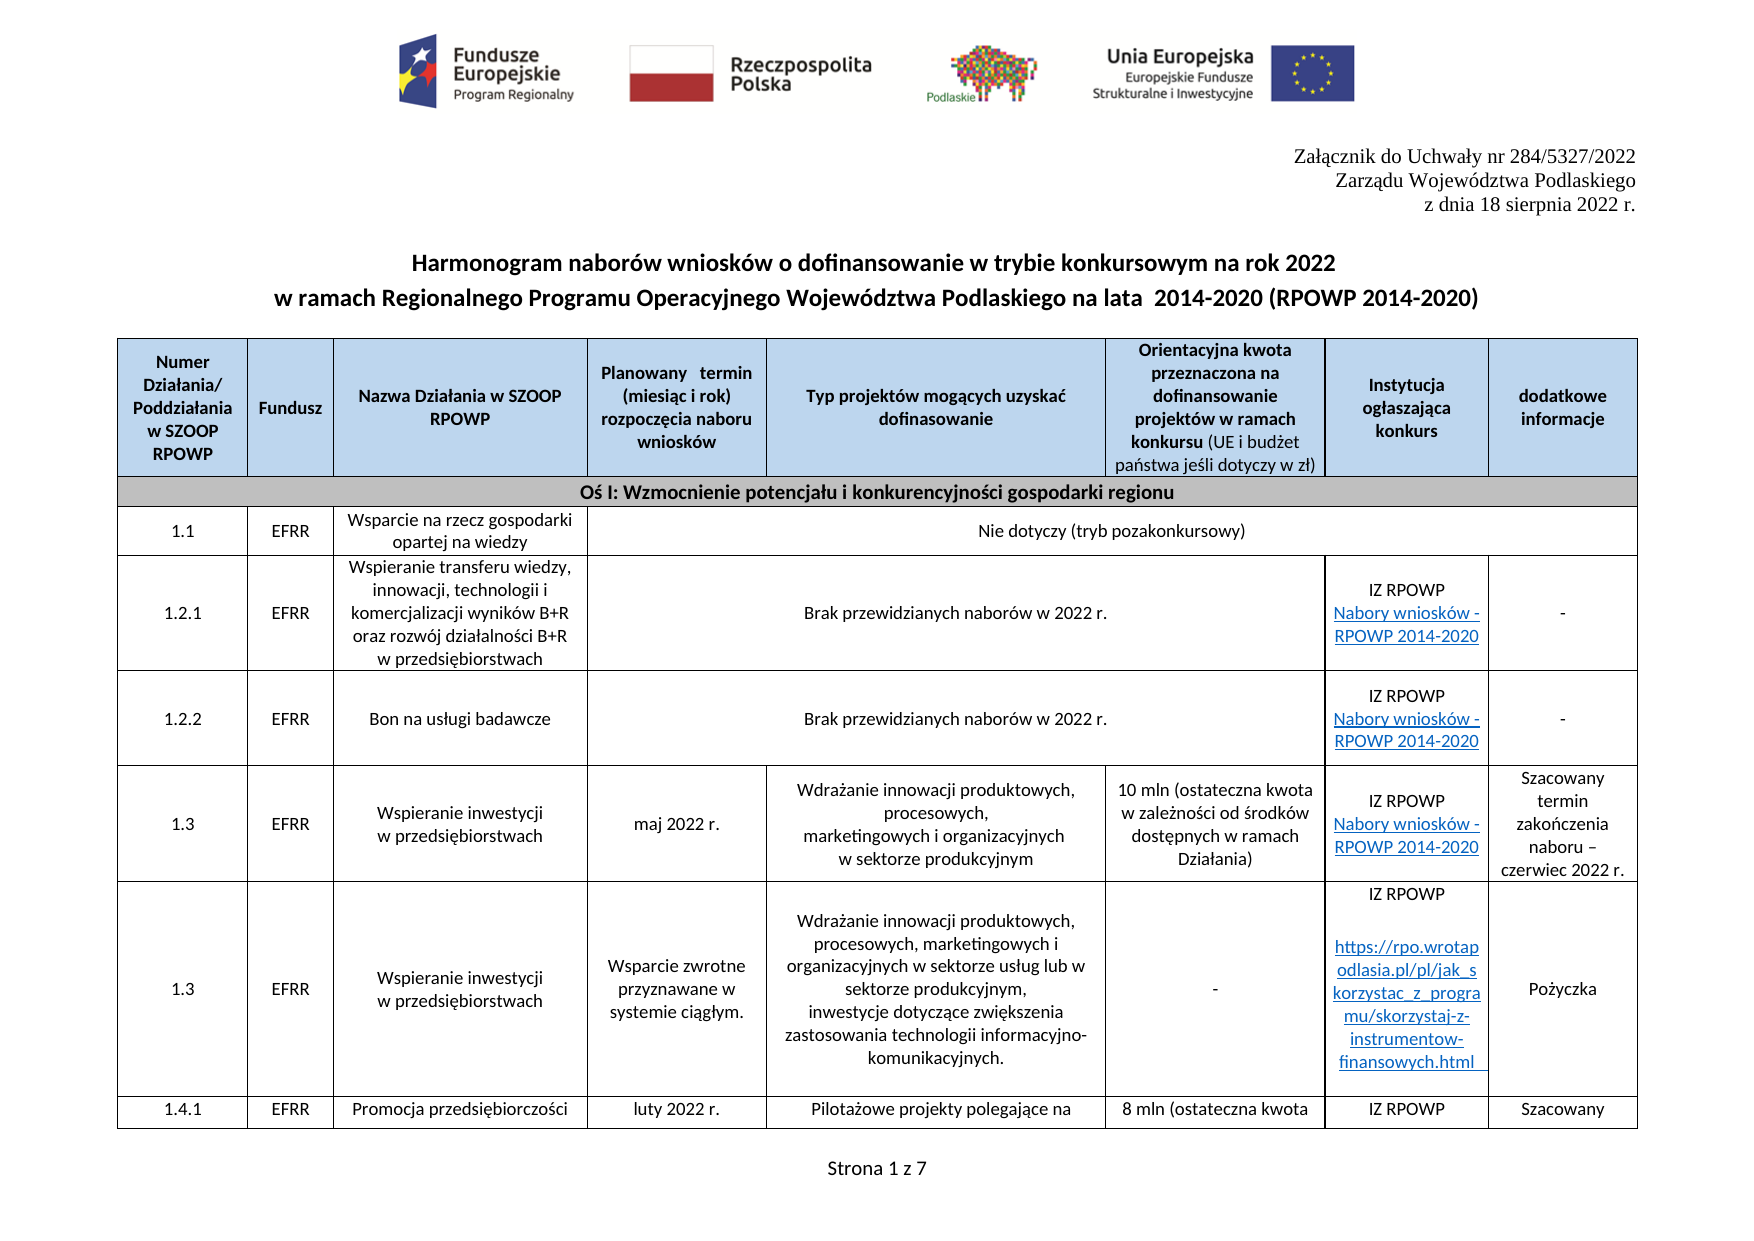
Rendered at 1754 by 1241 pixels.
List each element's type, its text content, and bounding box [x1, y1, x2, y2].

text Zarządu Województwa Podlaskiego [235, 168, 1636, 192]
table_cell 8 mln (ostateczna kwota w zależności od środków dostępnych w ramach Poddziałania) [1106, 1097, 1324, 1128]
table_cell Bon na usługi badawcze [334, 671, 587, 765]
table_cell 1.3 [118, 882, 247, 1096]
table_cell EFRR [248, 507, 333, 554]
table_cell 1.1 [118, 507, 247, 554]
table_cell EFRR [248, 766, 333, 881]
table_cell 1.2.2 [118, 671, 247, 765]
table_header Orientacyjna kwota przeznaczona na dofinansowanie projektów w ramach konkursu (UE i budżet państwa jeśli dotyczy w zł) [1106, 339, 1324, 476]
table_cell Wsparcie na rzecz gospodarki opartej na wiedzy [334, 507, 587, 554]
table_cell IZ RPOWP Nabory wniosków - RPOWP 2014-2020 [1326, 556, 1488, 670]
table_cell Pilotażowe projekty polegające na tworzeniu oraz rozwoju infrastruktury biznesowej, w tym inkubatorów przedsiębiorczości [767, 1097, 1105, 1128]
table_cell - [1106, 882, 1324, 1096]
table_cell Oś I: Wzmocnienie potencjału i konkurencyjności gospodarki regionu [118, 477, 1637, 506]
table_cell Pożyczka [1489, 882, 1637, 1096]
table_cell Wdrażanie innowacji produktowych, procesowych, marketingowych i organizacyjnych w sektorze produkcyjnym [767, 766, 1105, 881]
text Załącznik do Uchwały nr 284/5327/2022 [309, 144, 1636, 168]
table_header Planowany termin (miesiąc i rok) rozpoczęcia naboru wniosków [588, 339, 766, 476]
table_cell - [1489, 671, 1637, 765]
table_cell Wsparcie zwrotne przyznawane w systemie ciągłym. [588, 882, 766, 1096]
table_cell Wspieranie transferu wiedzy, innowacji, technologii i komercjalizacji wyników B+R oraz rozwój działalności B+R w przedsiębiorstwach [334, 556, 587, 670]
table_cell Brak przewidzianych naborów w 2022 r. [588, 556, 1324, 670]
table_cell EFRR [248, 1097, 333, 1128]
text Harmonogram naborów wniosków o dofinansowanie w trybie konkursowym na rok 2022 w ramach Regionalnego Programu Operacyjnego Województwa Podlaskiego na lata 2014-2020 (RPOWP 2014-2020) [118, 247, 1636, 312]
table_cell Szacowany termin zakończenia naboru – marzec 2022 r. [1489, 1097, 1637, 1128]
table_cell - [1489, 556, 1637, 670]
table_cell Nie dotyczy (tryb pozakonkursowy) [588, 507, 1637, 554]
table_cell 1.4.1 [118, 1097, 247, 1128]
table_header dodatkowe informacje [1489, 339, 1637, 476]
table_header Fundusz [248, 339, 333, 476]
table_cell EFRR [248, 671, 333, 765]
table_cell EFRR [248, 882, 333, 1096]
table_cell luty 2022 r. [588, 1097, 766, 1128]
table_cell Wspieranie inwestycji w przedsiębiorstwach [334, 882, 587, 1096]
table_cell Brak przewidzianych naborów w 2022 r. [588, 671, 1324, 765]
table_cell IZ RPOWP Nabory wniosków - PROWP 2014-2020 [1326, 1097, 1488, 1128]
table_cell 1.3 [118, 766, 247, 881]
table_header Typ projektów mogących uzyskać dofinasowanie [767, 339, 1105, 476]
table_cell IZ RPOWP Nabory wniosków - RPOWP 2014-2020 [1326, 671, 1488, 765]
table_cell Wspieranie inwestycji w przedsiębiorstwach [334, 766, 587, 881]
text z dnia 18 sierpnia 2022 r. [309, 192, 1636, 216]
table_cell Promocja przedsiębiorczości oraz podniesienie atrakcyjności inwestycyjnej województwa [334, 1097, 587, 1128]
picture [397, 29, 1358, 114]
table_cell IZ RPOWP https://rpo.wrotap odlasia.pl/pl/jak_s korzystac_z_progra mu/skorzystaj-z- instrumentow- finansowych.html [1326, 882, 1488, 1096]
table_cell 1.2.1 [118, 556, 247, 670]
table_cell EFRR [248, 556, 333, 670]
table_header Instytucja ogłaszająca konkurs [1326, 339, 1488, 476]
table_header Nazwa Działania w SZOOP RPOWP [334, 339, 587, 476]
table_cell 10 mln (ostateczna kwota w zależności od środków dostępnych w ramach Działania) [1106, 766, 1324, 881]
table_cell maj 2022 r. [588, 766, 766, 881]
table_cell Wdrażanie innowacji produktowych, procesowych, marketingowych i organizacyjnych w sektorze usług lub w sektorze produkcyjnym, inwestycje dotyczące zwiększenia zastosowania technologii informacyjno- komunikacyjnych. [767, 882, 1105, 1096]
table_cell IZ RPOWP Nabory wniosków - RPOWP 2014-2020 [1326, 766, 1488, 881]
table_header Numer Działania/ Poddziałania w SZOOP RPOWP [118, 339, 247, 476]
table_cell Szacowany termin zakończenia naboru – czerwiec 2022 r. [1489, 766, 1637, 881]
